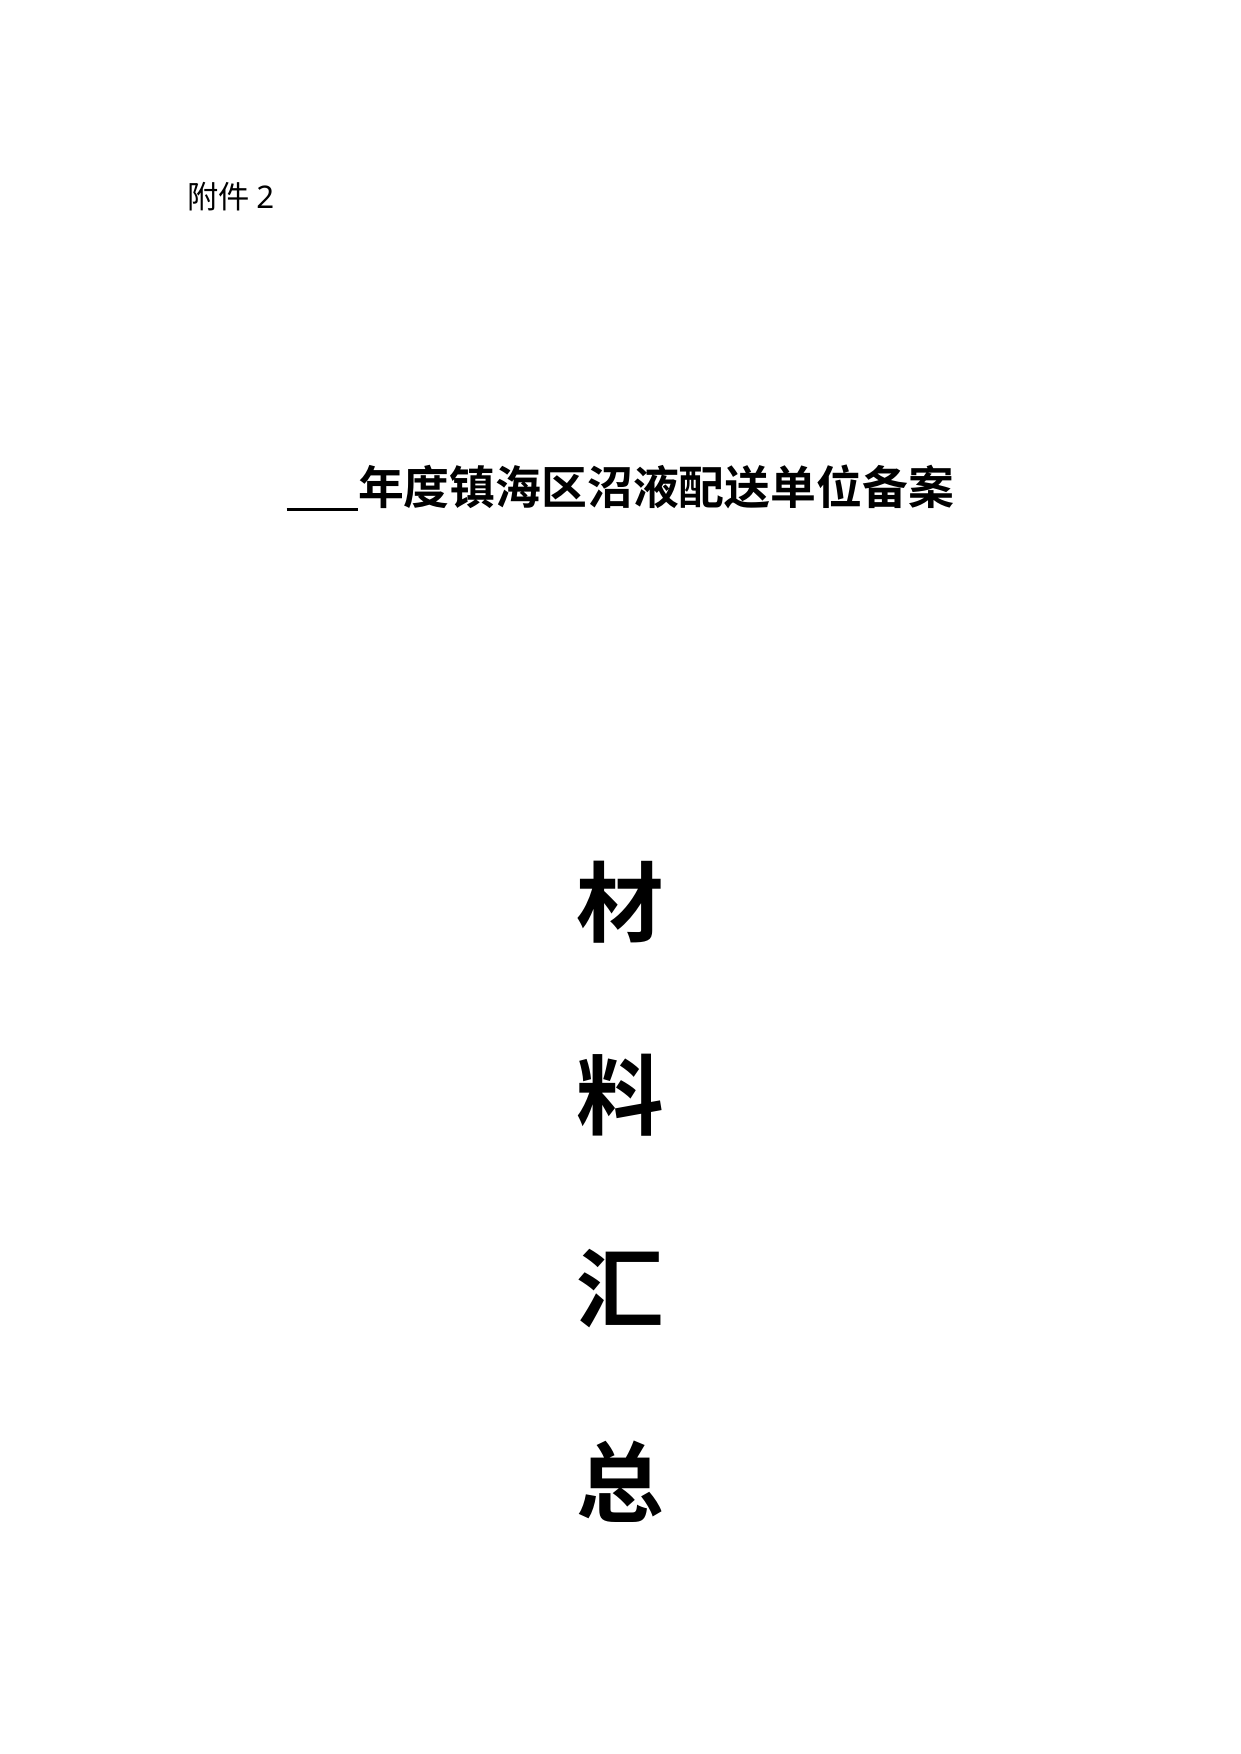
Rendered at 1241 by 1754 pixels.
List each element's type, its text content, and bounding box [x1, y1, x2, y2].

text 总 [187, 1412, 1053, 1542]
text 料 [187, 1025, 1053, 1155]
text 附件2 [187, 162, 1053, 227]
text 材 [187, 832, 1053, 962]
text 年度镇海区沼液配送单位备案 [187, 436, 1053, 533]
text 汇 [187, 1218, 1053, 1348]
